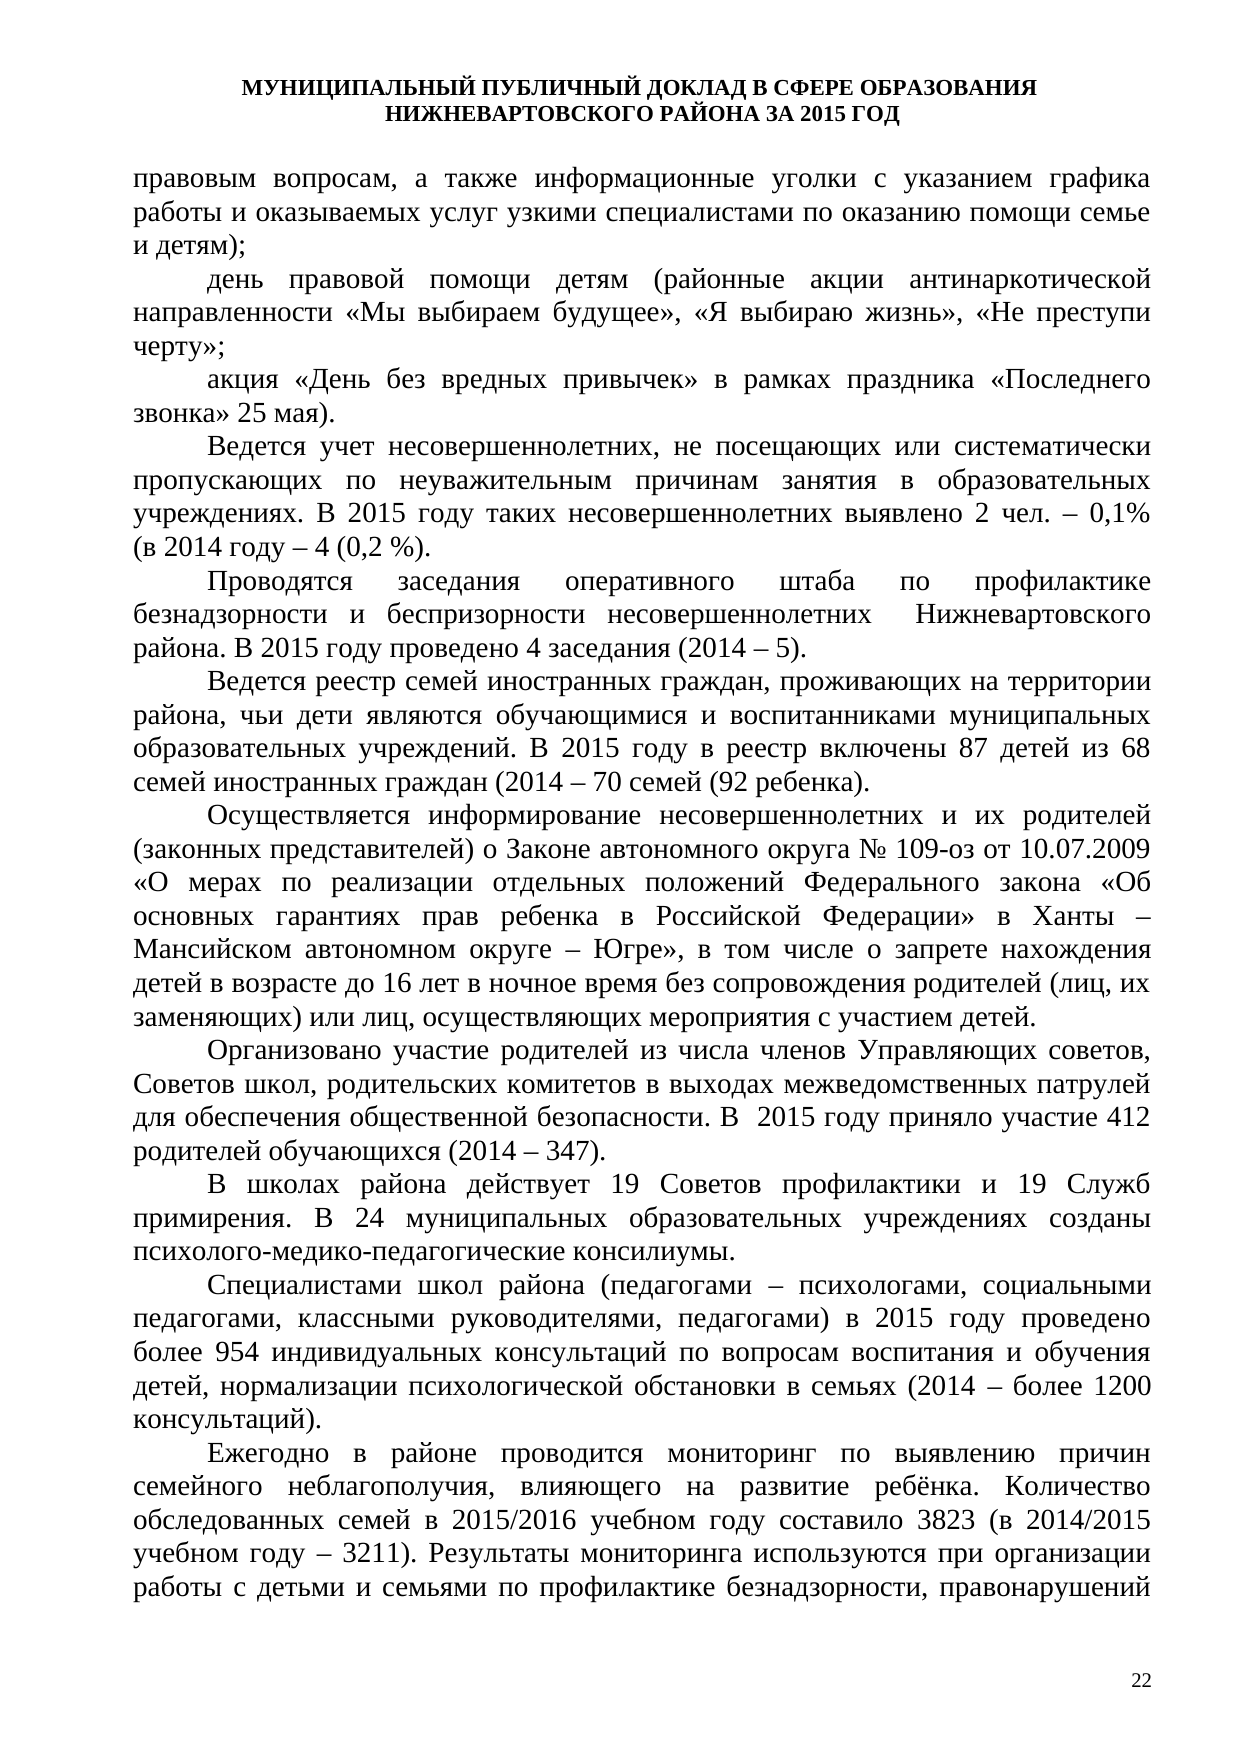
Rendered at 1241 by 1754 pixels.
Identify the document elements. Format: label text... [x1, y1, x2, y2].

text Ведется реестр семей иностранных граждан, проживающих на территории района, чьи дети являются обучающимися и воспитанниками муниципальных образовательных учреждений. В 2015 году в реестр включены 87 детей из 68 семей иностранных граждан (2014 – 70 семей (92 ребенка). [133, 663, 1152, 797]
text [133, 1435, 1152, 1602]
text Специалистами школ района (педагогами – психологами, социальными педагогами, классными руководителями, педагогами) в 2015 году проведено более 954 индивидуальных консультаций по вопросам воспитания и обучения детей, нормализации психологической обстановки в семьях (2014 – более 1200 консультаций). [133, 1267, 1152, 1435]
text В школах района действует 19 Советов профилактики и 19 Служб примирения. В 24 муниципальных образовательных учреждениях созданы психолого-медико-педагогические консилиумы. [133, 1166, 1152, 1267]
text Ведется учет несовершеннолетних, не посещающих или систематически пропускающих по неуважительным причинам занятия в образовательных учреждениях. В 2015 году таких несовершеннолетних выявлено 2 чел. – 0,1% (в 2014 году – 4 (0,2 %). [133, 428, 1152, 563]
text Проводятся заседания оперативного штаба по профилактике безнадзорности и беспризорности несовершеннолетних Нижневартовского района. В 2015 году проведено 4 заседания (2014 – 5). [133, 563, 1152, 663]
text акция «День без вредных привычек» в рамках праздника «Последнего звонка» 25 мая). [133, 361, 1152, 428]
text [133, 160, 1152, 261]
text Организовано участие родителей из числа членов Управляющих советов, Советов школ, родительских комитетов в выходах межведомственных патрулей для обеспечения общественной безопасности. В 2015 году приняло участие 412 родителей обучающихся (2014 – 347). [133, 1032, 1152, 1166]
text Осуществляется информирование несовершеннолетних и их родителей (законных представителей) о Законе автономного округа № 109-оз от 10.07.2009 «О мерах по реализации отдельных положений Федерального закона «Об основных гарантиях прав ребенка в Российской Федерации» в Ханты – Мансийском автономном округе – Югре», в том числе о запрете нахождения детей в возрасте до 16 лет в ночное время без сопровождения родителей (лиц, их заменяющих) или лиц, осуществляющих мероприятия с участием детей. [133, 797, 1152, 1032]
text день правовой помощи детям (районные акции антинаркотической направленности «Мы выбираем будущее», «Я выбираю жизнь», «Не преступи черту»; [133, 261, 1152, 361]
